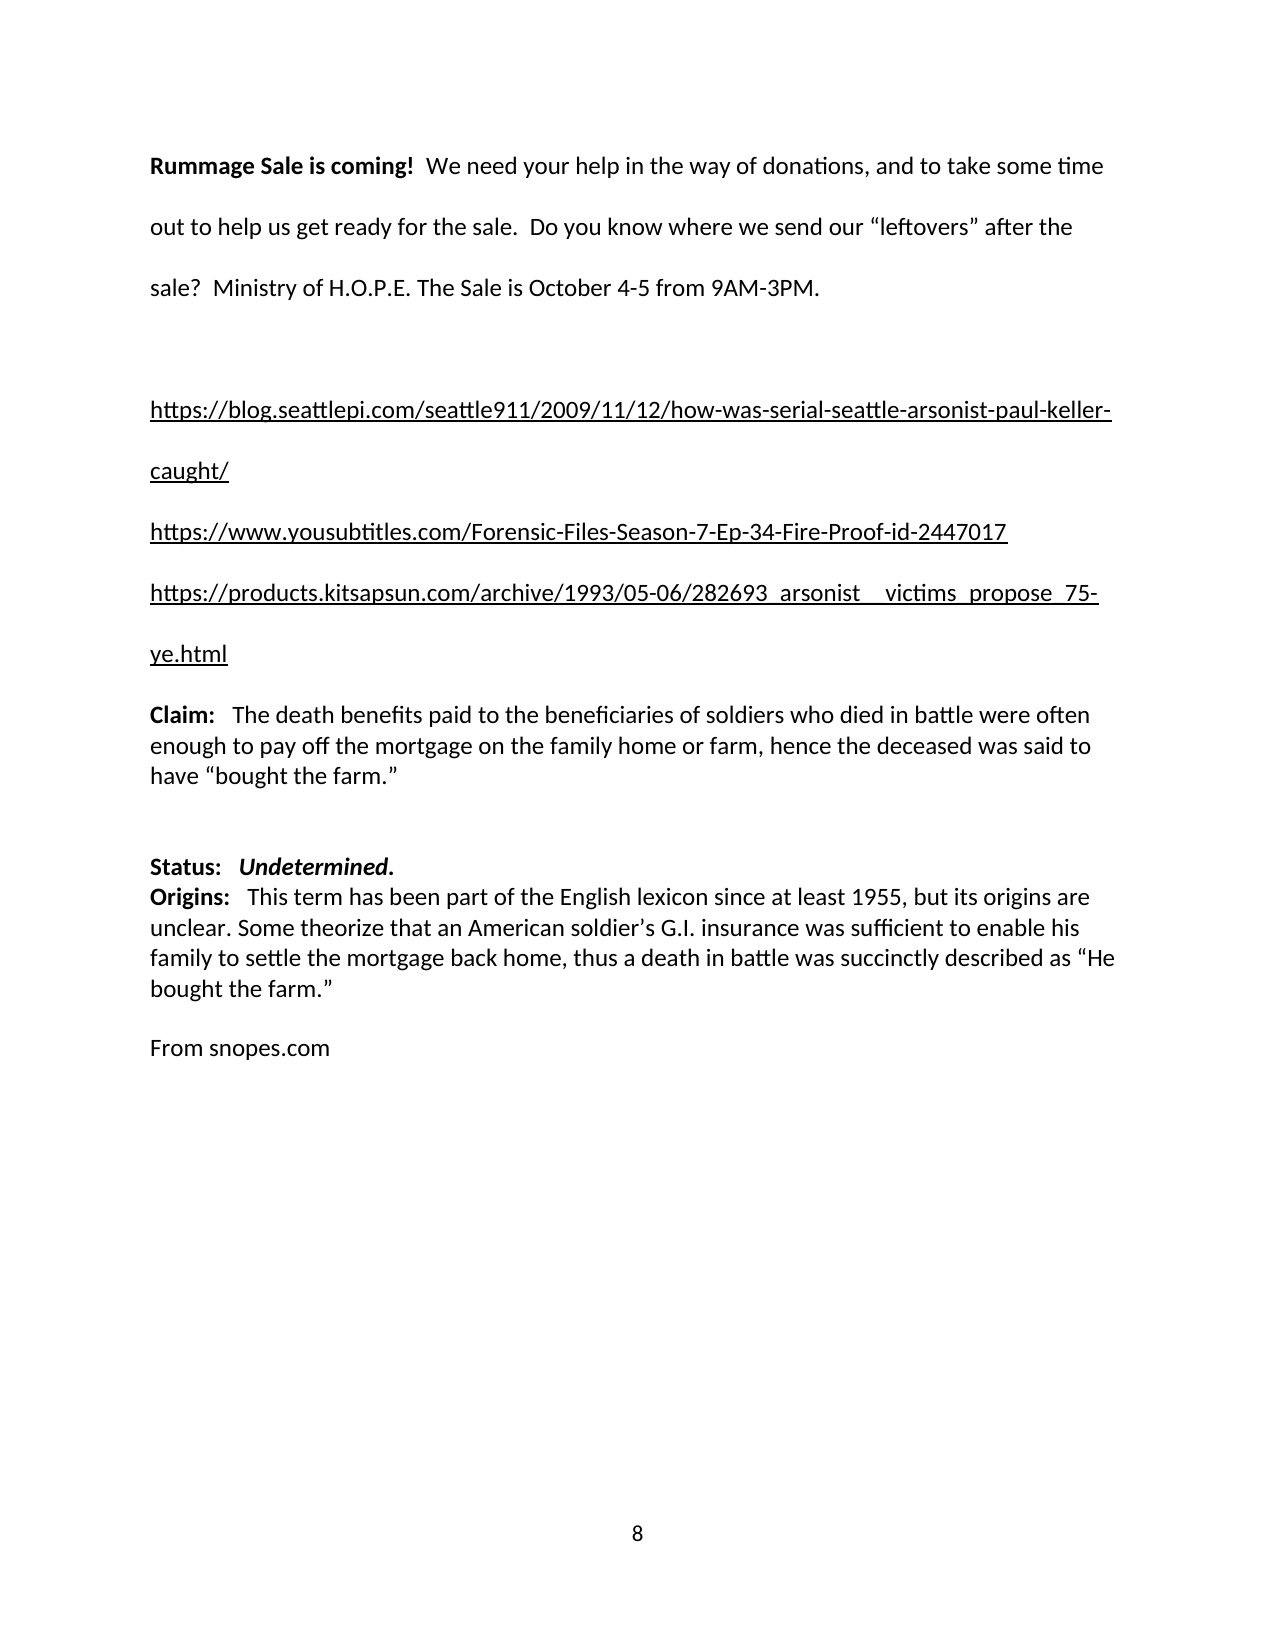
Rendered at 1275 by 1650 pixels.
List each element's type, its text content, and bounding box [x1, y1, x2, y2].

text https://products.kitsapsun.com/archive/1993/05-06/282693_arsonist__victims_propose_75-ye.html [150, 577, 1125, 669]
text Status: Undetermined. Origins: This term has been part of the English lexicon since at least 1955, but its origins are unclear. Some theorize that an American soldier’s G.I. insurance was sufficient to enable his family to settle the mortgage back home, thus a death in battle was succinctly described as “He bought the farm.” [150, 820, 1125, 1003]
text Claim: The death benefits paid to the beneficiaries of soldiers who died in battle were often enough to pay off the mortgage on the family home or farm, hence the deceased was said to have “bought the farm.” [150, 699, 1125, 791]
text From snopes.com [150, 1032, 1125, 1063]
text Rummage Sale is coming! We need your help in the way of donations, and to take some time out to help us get ready for the sale. Do you know where we send our “leftovers” after the sale? Ministry of H.O.P.E. The Sale is October 4-5 from 9AM-3PM. [150, 150, 1125, 303]
text https://www.yousubtitles.com/Forensic-Files-Season-7-Ep-34-Fire-Proof-id-2447017 [150, 516, 1125, 547]
text https://blog.seattlepi.com/seattle911/2009/11/12/how-was-serial-seattle-arsonist-paul-keller-caught/ [150, 394, 1125, 486]
